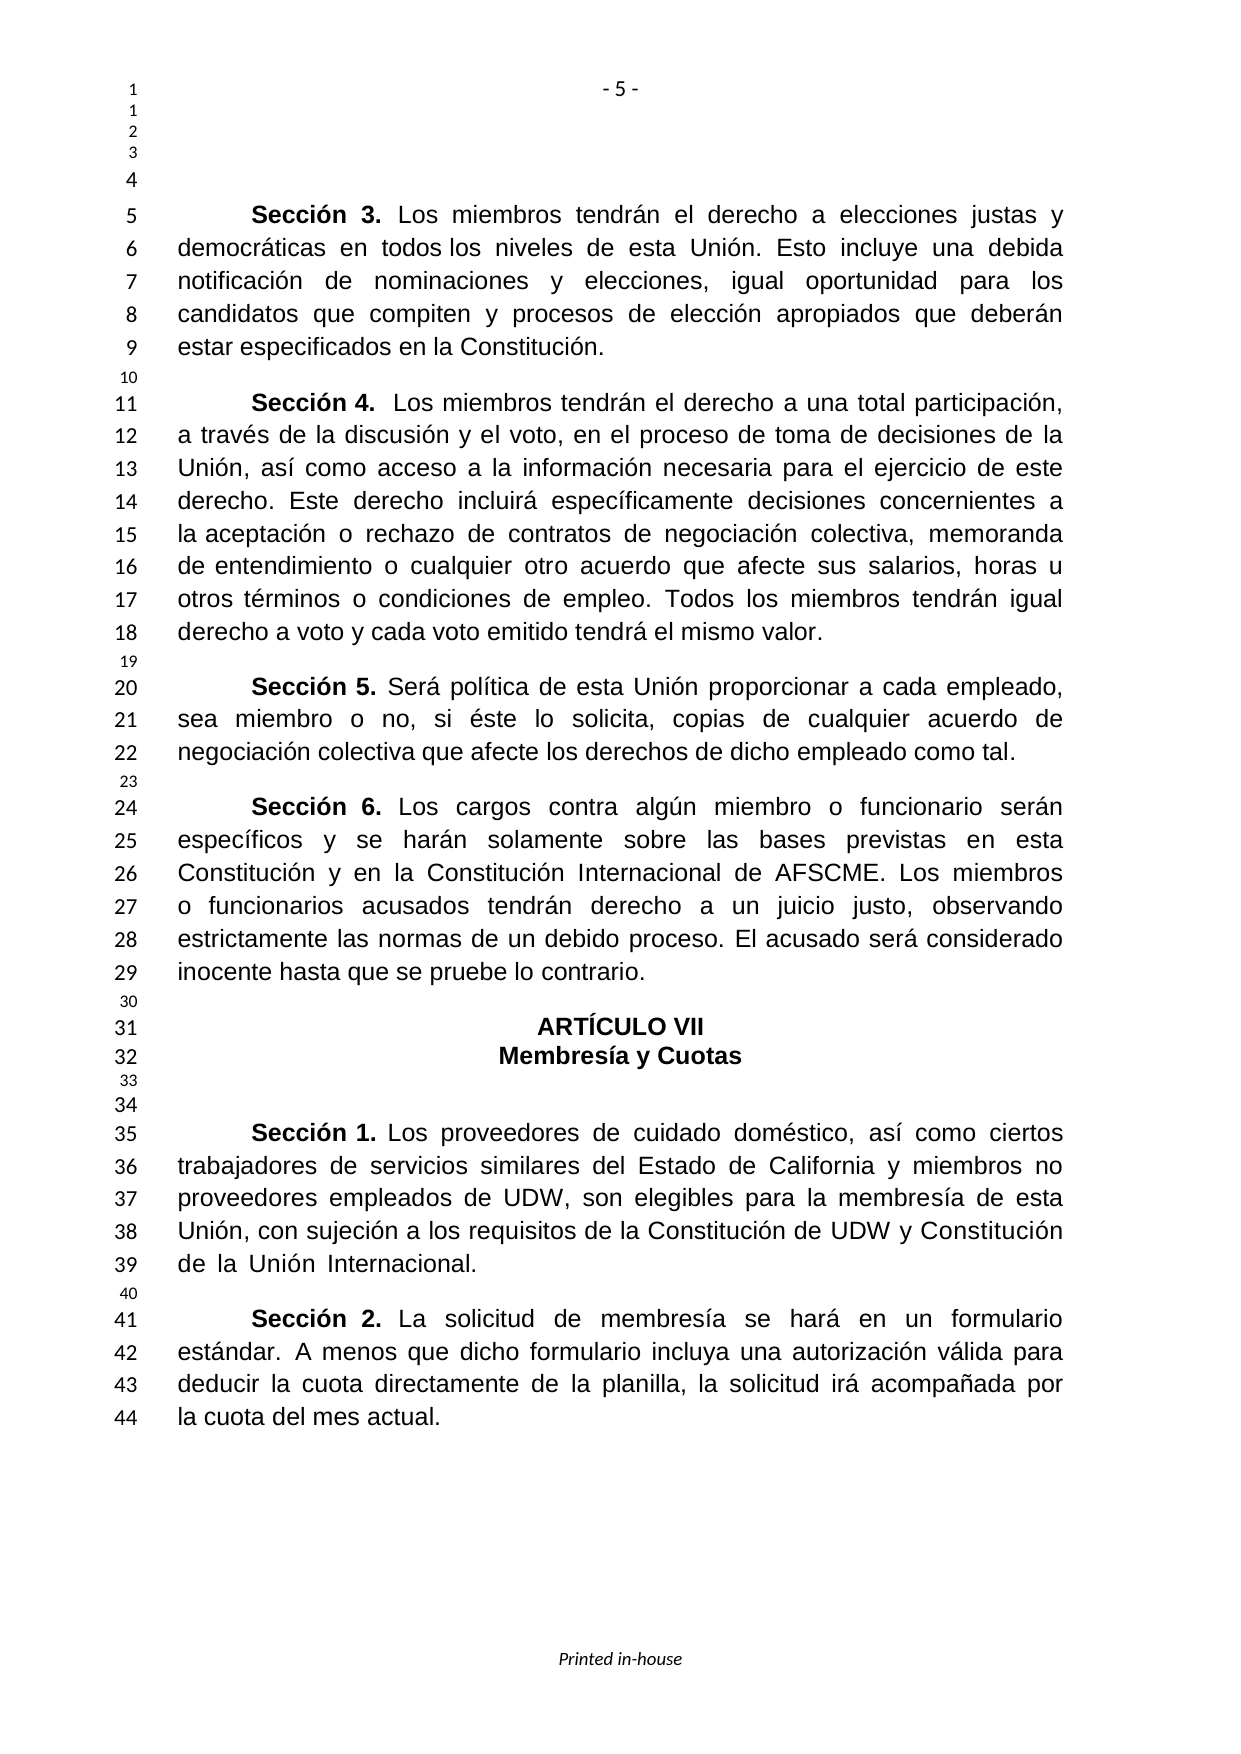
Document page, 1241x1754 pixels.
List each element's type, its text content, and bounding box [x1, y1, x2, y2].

text Sección 6. Los cargos contra algún miembro o funcionario serán específicos y se harán solamente sobre las bases previstas en esta Constitución y en la Constitución Internacional de AFSCME. Los miembros o funcionarios acusados tendrán derecho a un juicio justo, observando estrictamente las normas de un debido proceso. El acusado será considerado inocente hasta que se pruebe lo contrario. [177, 792, 1063, 986]
subtitle ARTÍCULO VII [365, 1012, 876, 1041]
text Sección 4. Los miembros tendrán el derecho a una total participación, a través de la discusión y el voto, en el proceso de toma de decisiones de la Unión, así como acceso a la información necesaria para el ejercicio de este derecho. Este derecho incluirá específicamente decisiones concernientes a la aceptación o rechazo de contratos de negociación colectiva, memoranda de entendimiento o cualquier otro acuerdo que afecte sus salarios, horas u otros términos o condiciones de empleo. Todos los miembros tendrán igual derecho a voto y cada voto emitido tendrá el mismo valor. [177, 388, 1063, 645]
text Sección 5. Será política de esta Unión proporcionar a cada empleado, sea miembro o no, si éste lo solicita, copias de cualquier acuerdo de negociación colectiva que afecte los derechos de dicho empleado como tal. [177, 672, 1063, 766]
text Sección 2. La solicitud de membresía se hará en un formulario estándar. A menos que dicho formulario incluya una autorización válida para deducir la cuota directamente de la planilla, la solicitud irá acompañada por la cuota del mes actual. [177, 1304, 1063, 1431]
text Sección 1. Los proveedores de cuidado doméstico, así como ciertos trabajadores de servicios similares del Estado de California y miembros no proveedores empleados de UDW, son elegibles para la membresía de esta Unión, con sujeción a los requisitos de la Constitución de UDW y Constitución de la Unión Internacional. [177, 1118, 1063, 1278]
text Membresía y Cuotas [167, 1041, 1073, 1069]
text Sección 3. Los miembros tendrán el derecho a elecciones justas y democráticas en todos los niveles de esta Unión. Esto incluye una debida notificación de nominaciones y elecciones, igual oportunidad para los candidatos que compiten y procesos de elección apropiados que deberán estar especificados en la Constitución. [177, 200, 1063, 361]
